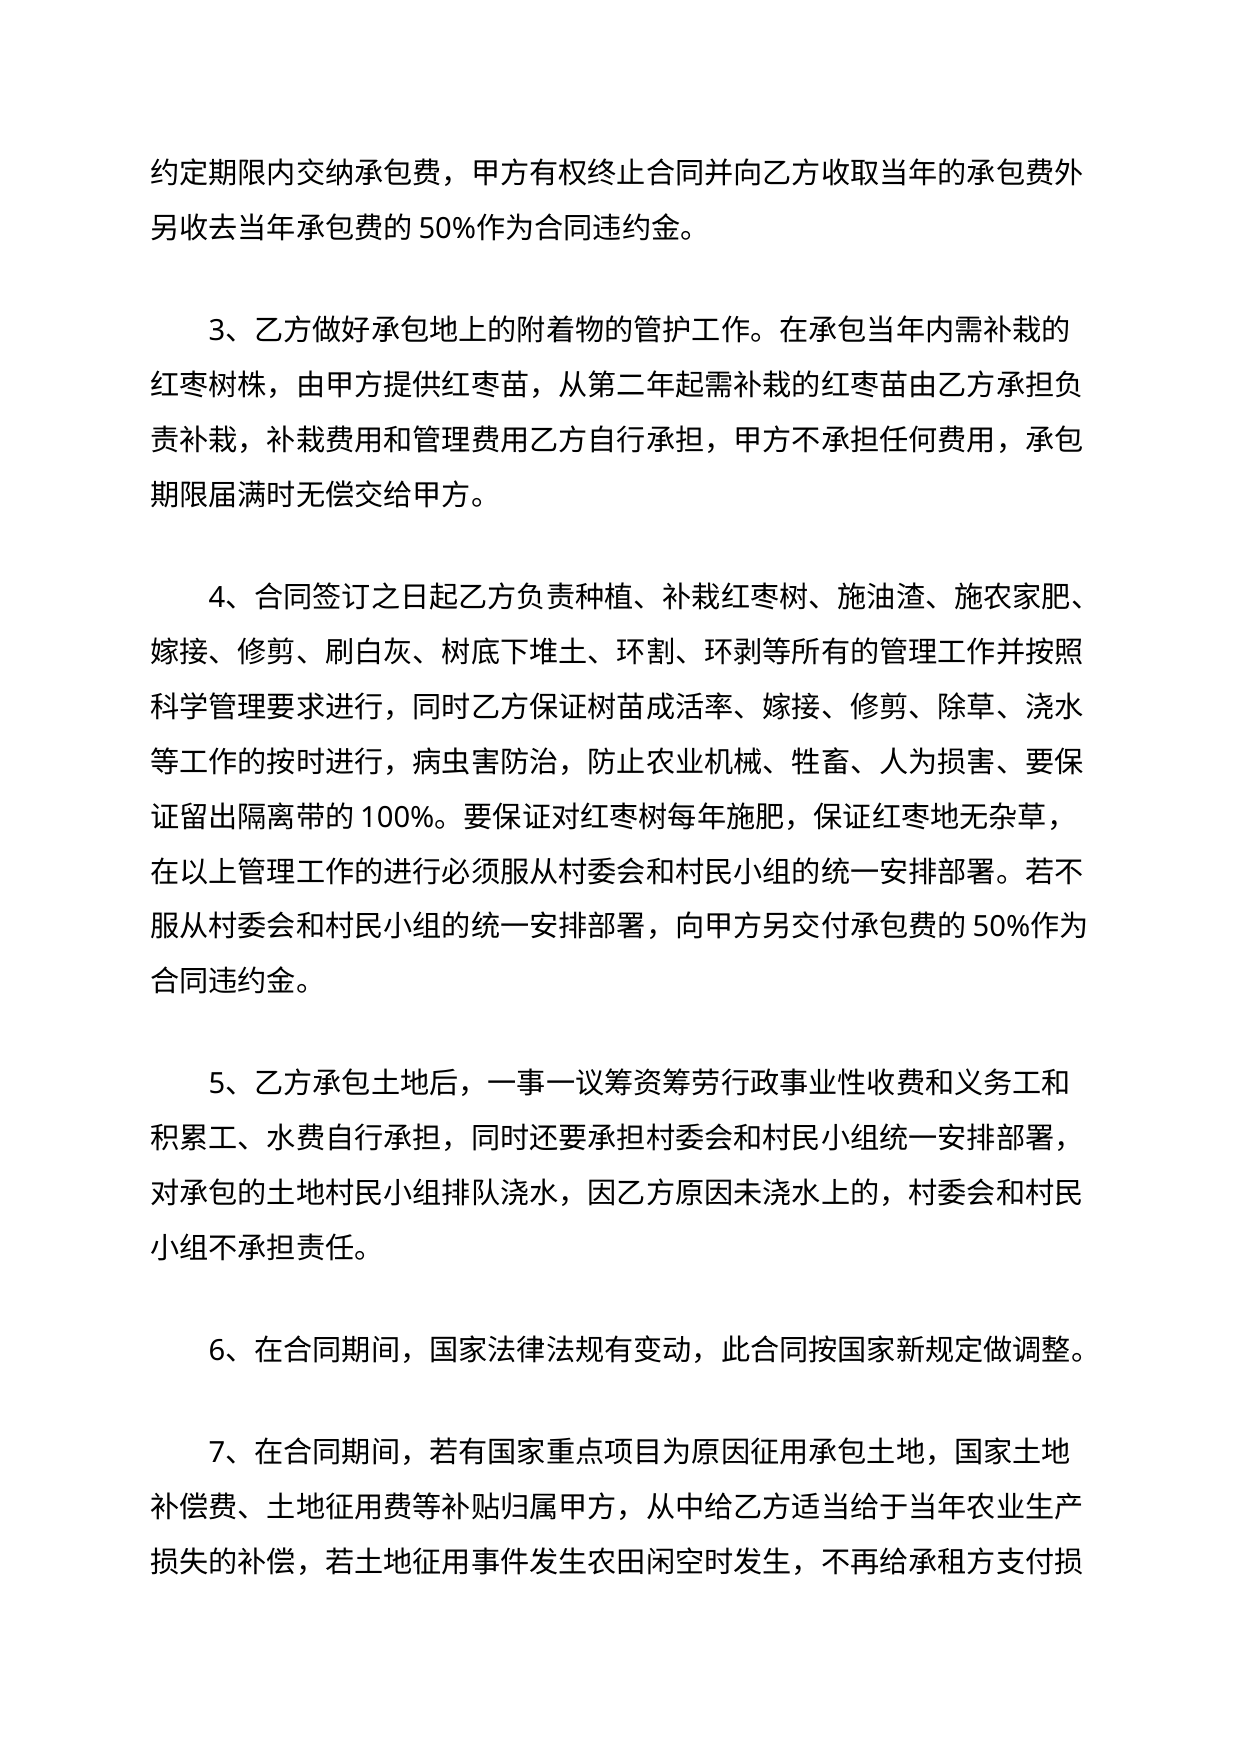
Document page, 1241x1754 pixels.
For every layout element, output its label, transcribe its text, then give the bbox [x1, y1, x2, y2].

text 6、在合同期间，国家法律法规有变动，此合同按国家新规定做调整。 [150, 1326, 1090, 1369]
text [150, 1428, 1090, 1581]
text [150, 150, 1090, 247]
text 5、乙方承包土地后，一事一议筹资筹劳行政事业性收费和义务工和积累工、水费自行承担，同时还要承担村委会和村民小组统一安排部署，对承包的土地村民小组排队浇水，因乙方原因未浇水上的，村委会和村民小组不承担责任。 [150, 1060, 1090, 1267]
text 3、乙方做好承包地上的附着物的管护工作。在承包当年内需补栽的红枣树株，由甲方提供红枣苗，从第二年起需补栽的红枣苗由乙方承担负责补栽，补栽费用和管理费用乙方自行承担，甲方不承担任何费用，承包期限届满时无偿交给甲方。 [150, 307, 1090, 514]
text 4、合同签订之日起乙方负责种植、补栽红枣树、施油渣、施农家肥、嫁接、修剪、刷白灰、树底下堆土、环割、环剥等所有的管理工作并按照科学管理要求进行，同时乙方保证树苗成活率、嫁接、修剪、除草、浇水等工作的按时进行，病虫害防治，防止农业机械、牲畜、人为损害、要保证留出隔离带的100%。要保证对红枣树每年施肥，保证红枣地无杂草，在以上管理工作的进行必须服从村委会和村民小组的统一安排部署。若不服从村委会和村民小组的统一安排部署，向甲方另交付承包费的50%作为合同违约金。 [150, 573, 1090, 1000]
